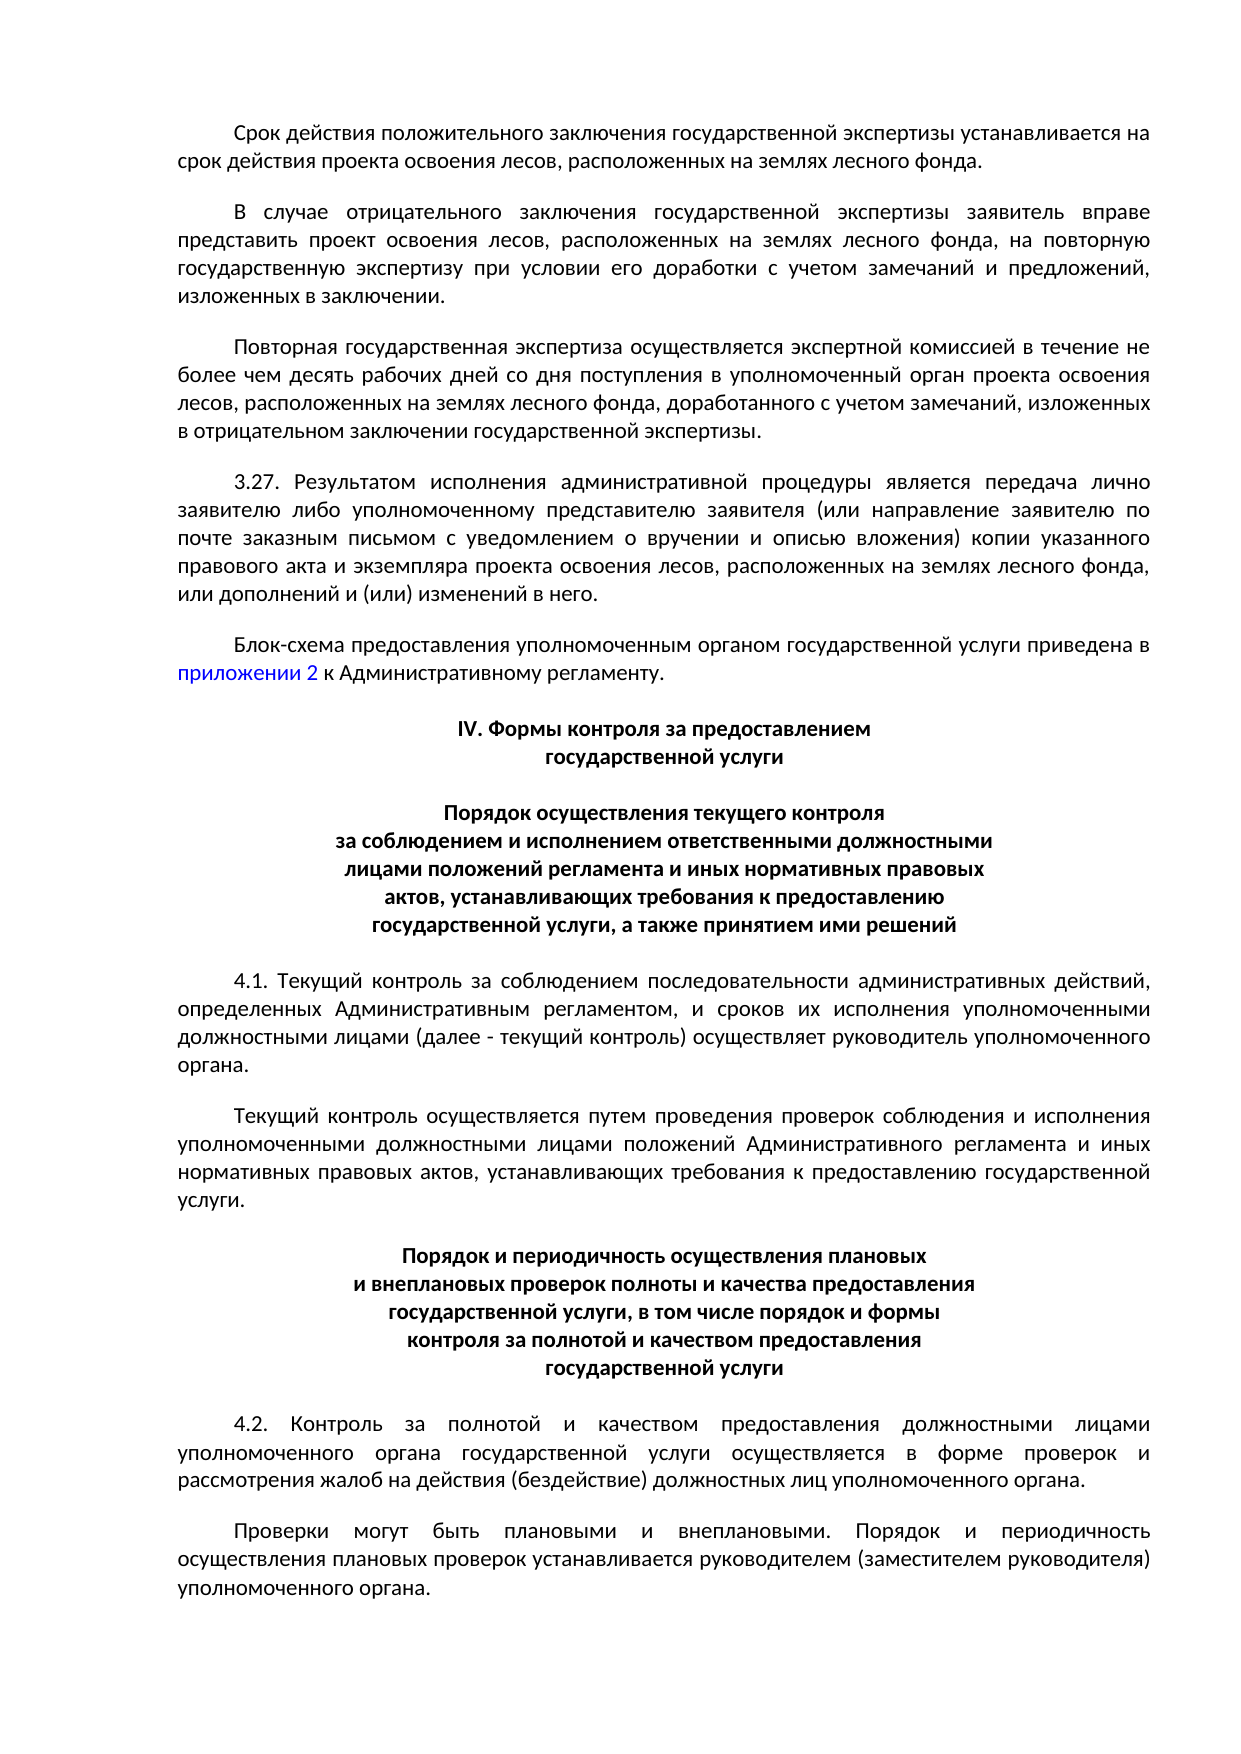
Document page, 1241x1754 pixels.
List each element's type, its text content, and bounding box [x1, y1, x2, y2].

text Блок-схема предоставления уполномоченным органом государственной услуги приведена в приложении 2 к Административному регламенту. [177, 630, 1152, 686]
text Проверки могут быть плановыми и внеплановыми. Порядок и периодичность осуществления плановых проверок устанавливается руководителем (заместителем руководителя) уполномоченного органа. [177, 1517, 1152, 1601]
title IV. Формы контроля за предоставлением [177, 714, 1152, 742]
title государственной услуги [177, 742, 1152, 770]
title лицами положений регламента и иных нормативных правовых [177, 854, 1152, 882]
text 3.27. Результатом исполнения административной процедуры является передача лично заявителю либо уполномоченному представителю заявителя (или направление заявителю по почте заказным письмом с уведомлением о вручении и описью вложения) копии указанного правового акта и экземпляра проекта освоения лесов, расположенных на землях лесного фонда, или дополнений и (или) изменений в него. [177, 467, 1152, 607]
text В случае отрицательного заключения государственной экспертизы заявитель вправе представить проект освоения лесов, расположенных на землях лесного фонда, на повторную государственную экспертизу при условии его доработки с учетом замечаний и предложений, изложенных в заключении. [177, 197, 1152, 309]
title государственной услуги [177, 1353, 1152, 1382]
title государственной услуги, а также принятием ими решений [177, 910, 1152, 938]
title и внеплановых проверок полноты и качества предоставления [177, 1269, 1152, 1297]
text Повторная государственная экспертиза осуществляется экспертной комиссией в течение не более чем десять рабочих дней со дня поступления в уполномоченный орган проекта освоения лесов, расположенных на землях лесного фонда, доработанного с учетом замечаний, изложенных в отрицательном заключении государственной экспертизы. [177, 332, 1152, 444]
title Порядок и периодичность осуществления плановых [177, 1241, 1152, 1269]
text Текущий контроль осуществляется путем проведения проверок соблюдения и исполнения уполномоченными должностными лицами положений Административного регламента и иных нормативных правовых актов, устанавливающих требования к предоставлению государственной услуги. [177, 1101, 1152, 1213]
title актов, устанавливающих требования к предоставлению [177, 882, 1152, 910]
title контроля за полнотой и качеством предоставления [177, 1326, 1152, 1353]
title государственной услуги, в том числе порядок и формы [177, 1297, 1152, 1326]
title за соблюдением и исполнением ответственными должностными [177, 826, 1152, 854]
text 4.1. Текущий контроль за соблюдением последовательности административных действий, определенных Административным регламентом, и сроков их исполнения уполномоченными должностными лицами (далее - текущий контроль) осуществляет руководитель уполномоченного органа. [177, 966, 1152, 1078]
text Срок действия положительного заключения государственной экспертизы устанавливается на срок действия проекта освоения лесов, расположенных на землях лесного фонда. [177, 118, 1152, 174]
text 4.2. Контроль за полнотой и качеством предоставления должностными лицами уполномоченного органа государственной услуги осуществляется в форме проверок и рассмотрения жалоб на действия (бездействие) должностных лиц уполномоченного органа. [177, 1409, 1152, 1494]
title Порядок осуществления текущего контроля [177, 798, 1152, 826]
